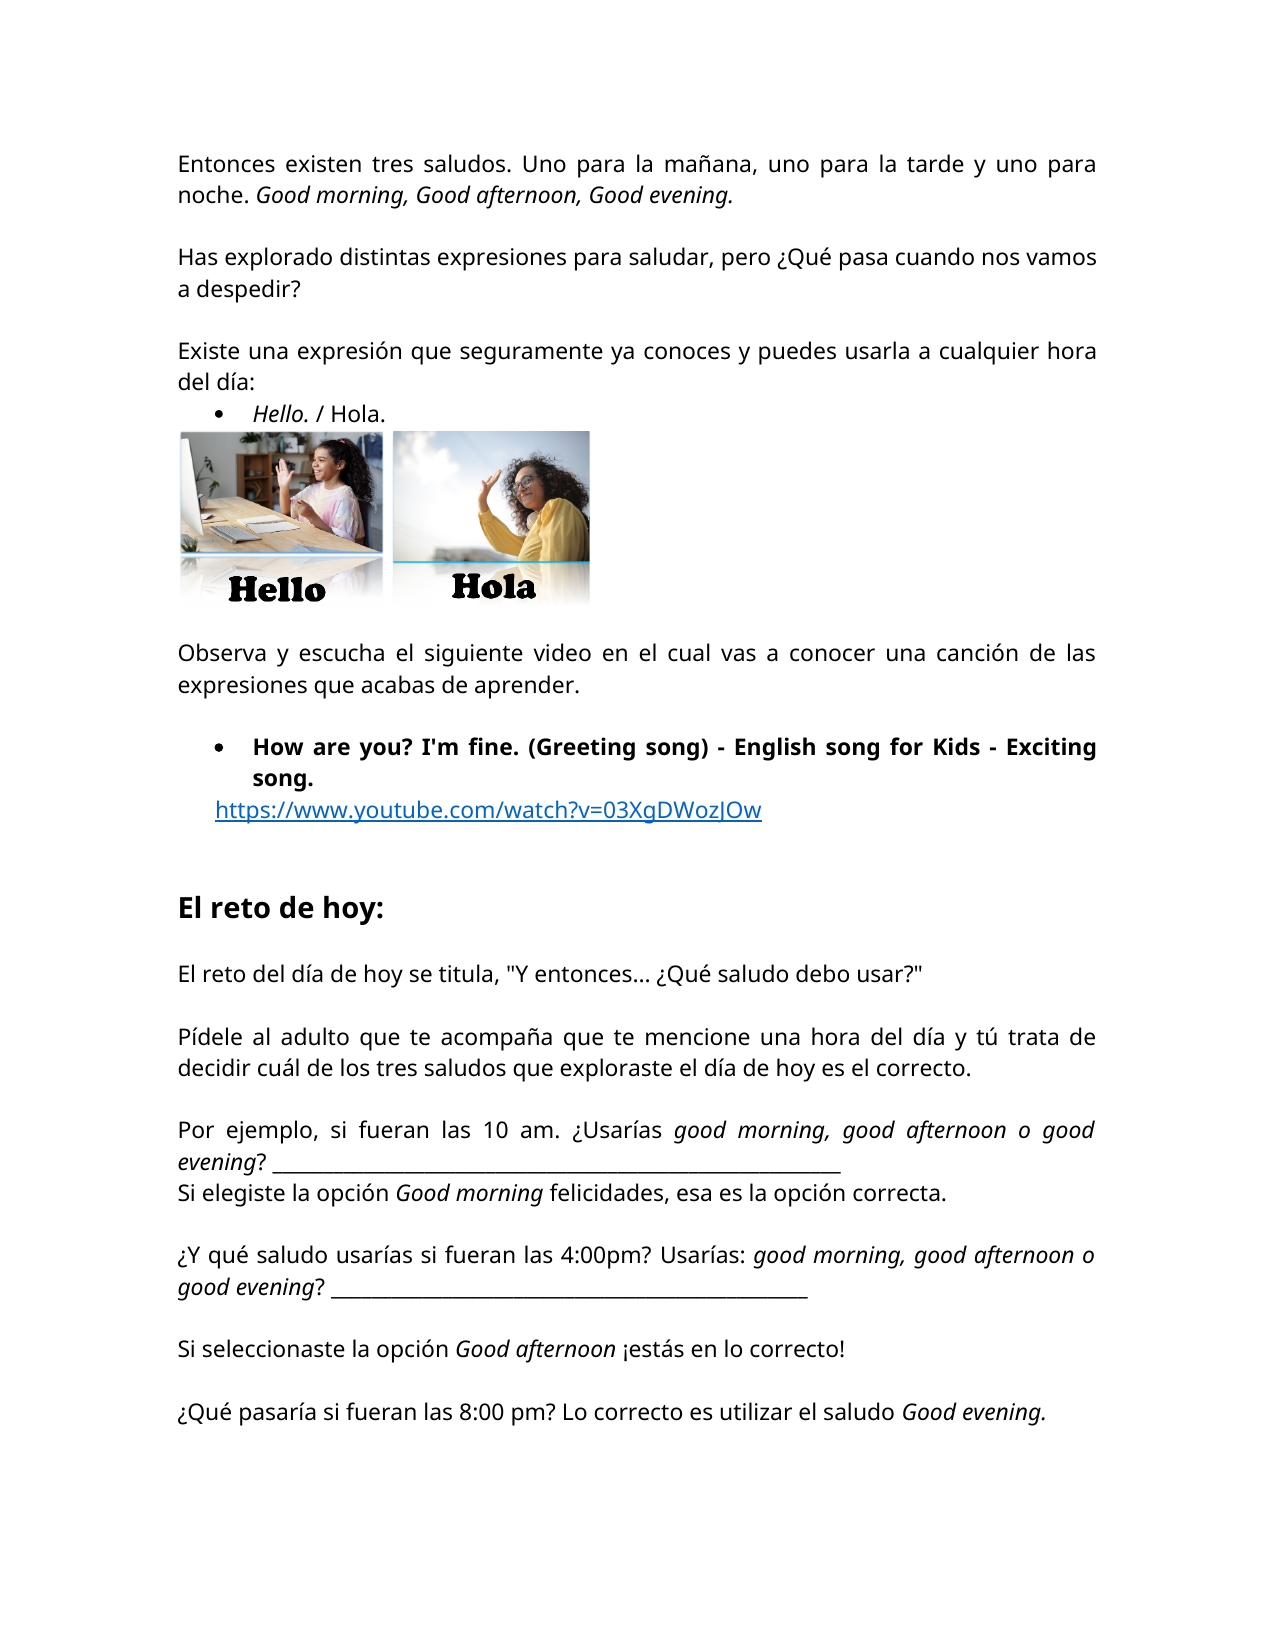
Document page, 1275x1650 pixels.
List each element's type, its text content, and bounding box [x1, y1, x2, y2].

text Has explorado distintas expresiones para saludar, pero ¿Qué pasa cuando nos vamos a despedir? [177, 241, 1098, 304]
text ¿Y qué saludo usarías si fueran las 4:00pm? Usarías: good morning, good afternoon o good evening? _______________________________________________ [177, 1239, 1098, 1302]
text El reto del día de hoy se titula, "Y entonces… ¿Qué saludo debo usar?" [177, 958, 1098, 989]
text Observa y escucha el siguiente video en el cual vas a conocer una canción de las expresiones que acabas de aprender. [177, 637, 1098, 700]
text Existe una expresión que seguramente ya conoces y puedes usarla a cualquier hora del día: [177, 335, 1098, 398]
list Hello. / Hola. [215, 398, 1098, 429]
picture [177, 428, 385, 606]
text Si elegiste la opción Good morning felicidades, esa es la opción correcta. [177, 1177, 1098, 1208]
text https://www.youtube.com/watch?v=03XgDWozJOw [215, 793, 1098, 825]
picture [391, 428, 592, 606]
text El reto de hoy: [177, 887, 1098, 927]
text Entonces existen tres saludos. Uno para la mañana, uno para la tarde y uno para noche. Good morning, Good afternoon, Good evening. [177, 148, 1098, 210]
text ¿Qué pasaría si fueran las 8:00 pm? Lo correcto es utilizar el saludo Good evening. [177, 1396, 1098, 1427]
text Por ejemplo, si fueran las 10 am. ¿Usarías good morning, good afternoon o good evening? ________________________________________________________ [177, 1114, 1098, 1177]
list How are you? I'm fine. (Greeting song) - English song for Kids - Exciting song. [215, 731, 1098, 793]
text Si seleccionaste la opción Good afternoon ¡estás en lo correcto! [177, 1333, 1098, 1364]
text Pídele al adulto que te acompaña que te mencione una hora del día y tú trata de decidir cuál de los tres saludos que exploraste el día de hoy es el correcto. [177, 1021, 1098, 1083]
